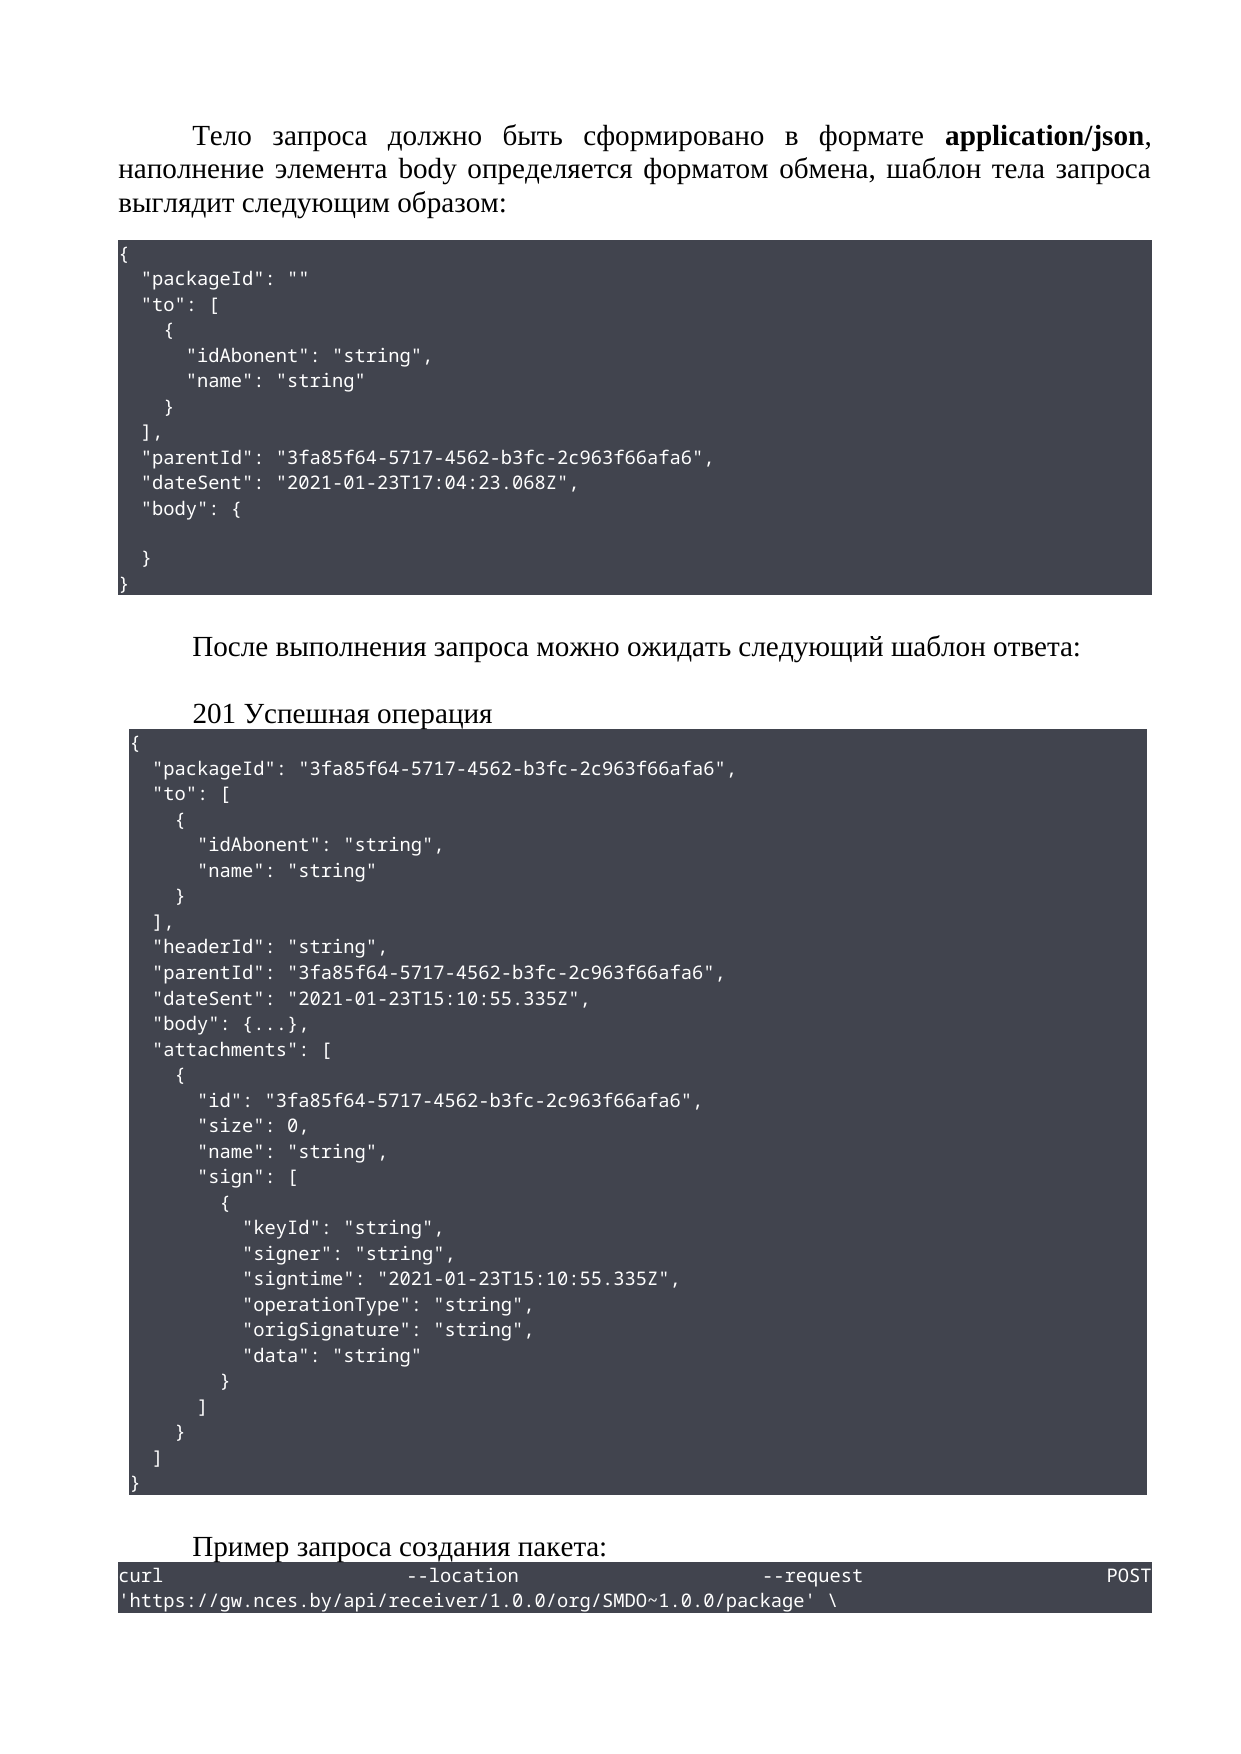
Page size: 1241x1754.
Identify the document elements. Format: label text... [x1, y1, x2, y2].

text "idAbonent": "string", [118, 342, 1152, 368]
text "dateSent": "2021-01-23T17:04:23.068Z", [118, 470, 1152, 495]
text После выполнения запроса можно ожидать следующий шаблон ответа: [118, 629, 1152, 662]
text "to": [ [118, 291, 1152, 317]
text Пример запроса создания пакета: [118, 1529, 1152, 1562]
text } [118, 393, 1152, 419]
text "body": { [118, 495, 1152, 521]
text { [118, 240, 1152, 266]
text ], [118, 419, 1152, 444]
text Тело запроса должно быть сформировано в формате application/json, наполнение элемента body определяется форматом обмена, шаблон тела запроса выглядит следующим образом: [118, 118, 1152, 219]
table_header 201 Успешная операция { "packageId": "3fa85f64-5717-4562-b3fc-2c963f66afa6", "to": [ { "idAbonent": "string", "name": "string" } ], "headerId": "string", "parentId": "3fa85f64-5717-4562-b3fc-2c963f66afa6", "dateSent": "2021-01-23T15:10:55.335Z", "body": {...}, "attachments": [ { "id": "3fa85f64-5717-4562-b3fc-2c963f66afa6", "size": 0, "name": "string", "sign": [ { "keyId": "string", "signer": "string", "signtime": "2021-01-23T15:10:55.335Z", "operationType": "string", "origSignature": "string", "data": "string" } ] } ] } [118, 696, 1159, 1495]
text "parentId": "3fa85f64-5717-4562-b3fc-2c963f66afa6", [118, 444, 1152, 470]
text } [118, 544, 1152, 570]
text curl --location --request POST 'https://gw.nces.by/api/receiver/1.0.0/org/SMDO~1.0.0/package' \ [118, 1562, 1152, 1613]
text { [118, 317, 1152, 342]
text "name": "string" [118, 368, 1152, 393]
text } [118, 570, 1152, 595]
text "packageId": "" [118, 266, 1152, 291]
